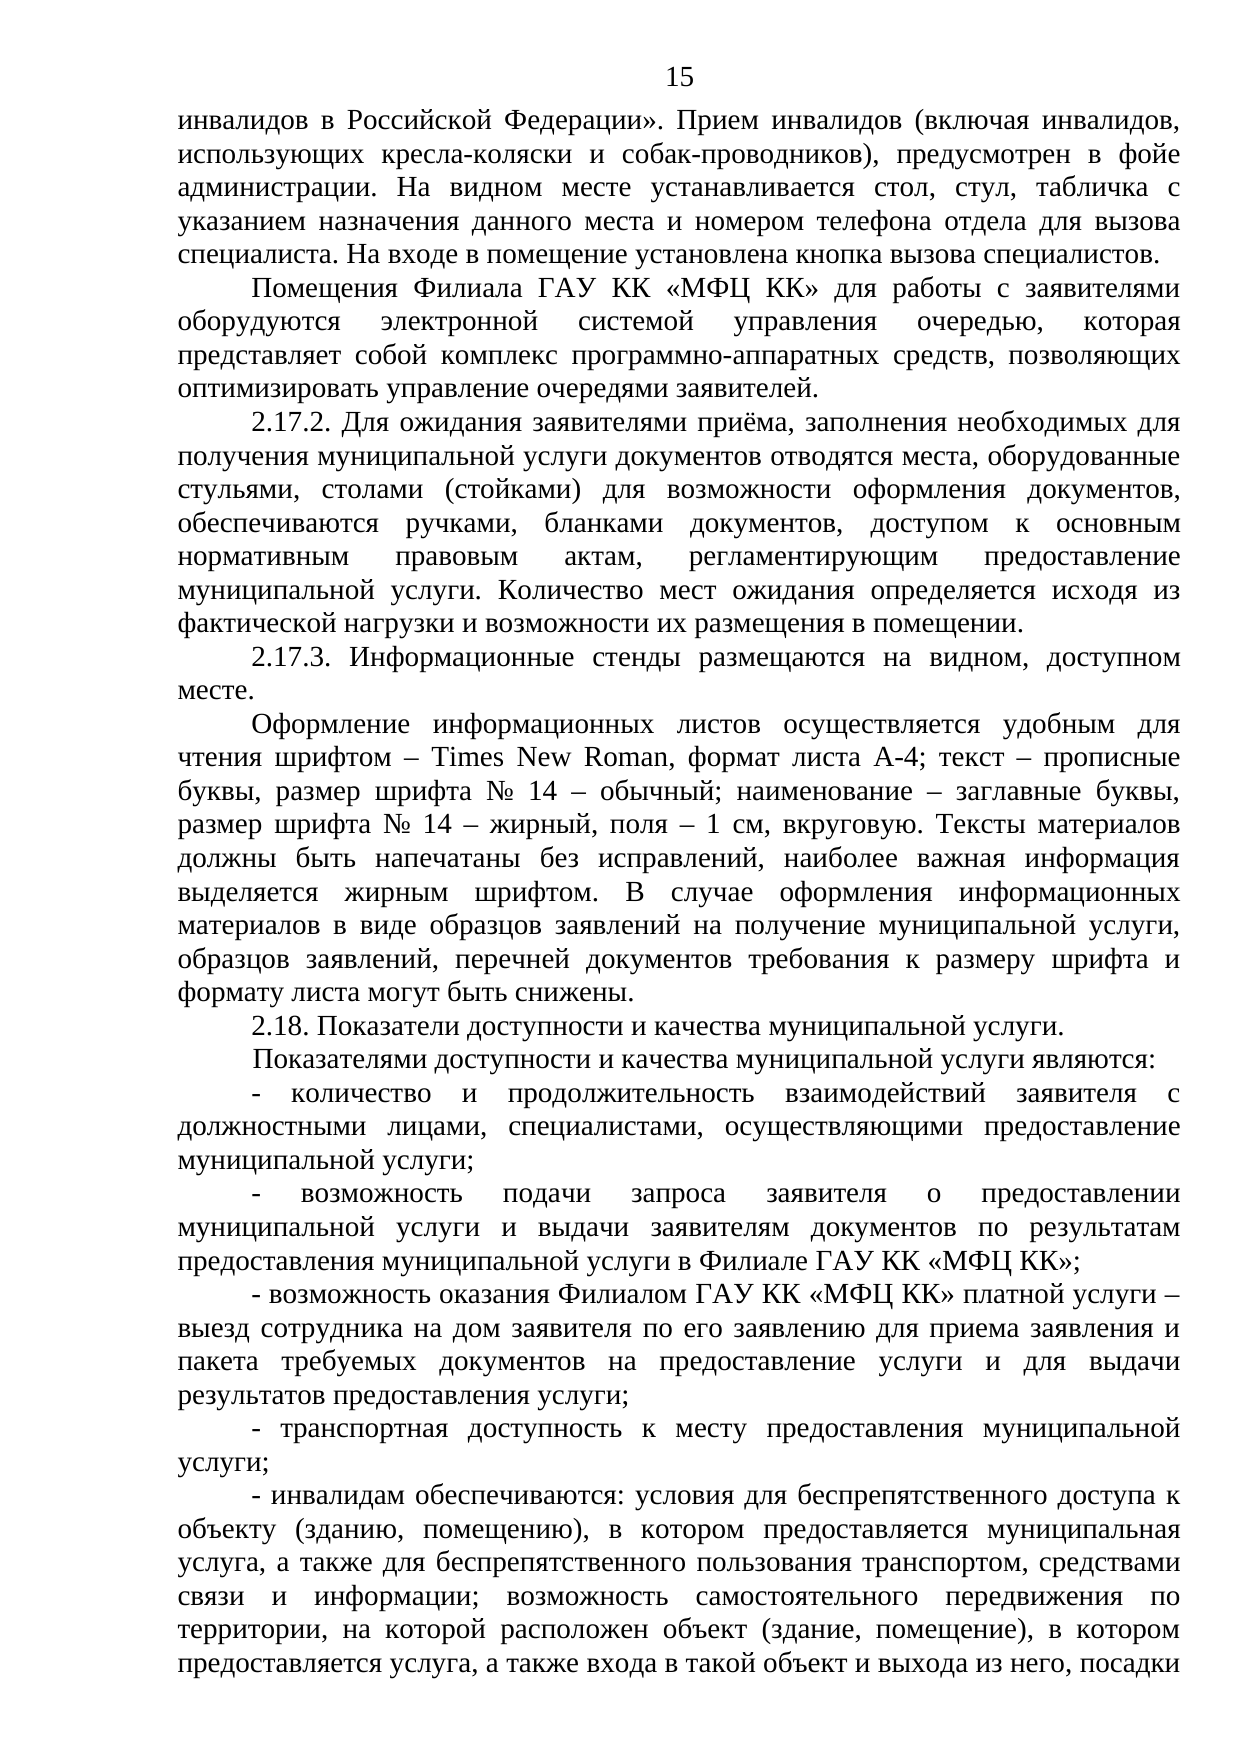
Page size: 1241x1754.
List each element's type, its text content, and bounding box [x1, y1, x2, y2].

text - транспортная доступность к месту предоставления муниципальной услуги; [177, 1410, 1181, 1477]
text 2.17.3. Информационные стенды размещаются на видном, доступном месте. [177, 639, 1181, 706]
text - возможность подачи запроса заявителя о предоставлении муниципальной услуги и выдачи заявителям документов по результатам предоставления муниципальной услуги в Филиале ГАУ КК «МФЦ КК»; [177, 1176, 1181, 1276]
text Помещения Филиала ГАУ КК «МФЦ КК» для работы с заявителями оборудуются электронной системой управления очередью, которая представляет собой комплекс программно-аппаратных средств, позволяющих оптимизировать управление очередями заявителей. [177, 270, 1181, 404]
text Показателями доступности и качества муниципальной услуги являются: [177, 1041, 1181, 1075]
text - количество и продолжительность взаимодействий заявителя с должностными лицами, специалистами, осуществляющими предоставление муниципальной услуги; [177, 1075, 1181, 1176]
text Оформление информационных листов осуществляется удобным для чтения шрифтом – Times New Roman, формат листа А-4; текст – прописные буквы, размер шрифта № 14 – обычный; наименование – заглавные буквы, размер шрифта № 14 – жирный, поля – , вкруговую. Тексты материалов должны быть напечатаны без исправлений, наиболее важная информация выделяется жирным шрифтом. В случае оформления информационных материалов в виде образцов заявлений на получение муниципальной услуги, образцов заявлений, перечней документов требования к размеру шрифта и формату листа могут быть снижены. [177, 706, 1181, 1008]
text - возможность оказания Филиалом ГАУ КК «МФЦ КК» платной услуги – выезд сотрудника на дом заявителя по его заявлению для приема заявления и пакета требуемых документов на предоставление услуги и для выдачи результатов предоставления услуги; [177, 1276, 1181, 1410]
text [177, 1477, 1181, 1679]
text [177, 102, 1181, 270]
text 2.18. Показатели доступности и качества муниципальной услуги. [177, 1008, 1181, 1041]
text 2.17.2. Для ожидания заявителями приёма, заполнения необходимых для получения муниципальной услуги документов отводятся места, оборудованные стульями, столами (стойками) для возможности оформления документов, обеспечиваются ручками, бланками документов, доступом к основным нормативным правовым актам, регламентирующим предоставление муниципальной услуги. Количество мест ожидания определяется исходя из фактической нагрузки и возможности их размещения в помещении. [177, 404, 1181, 639]
